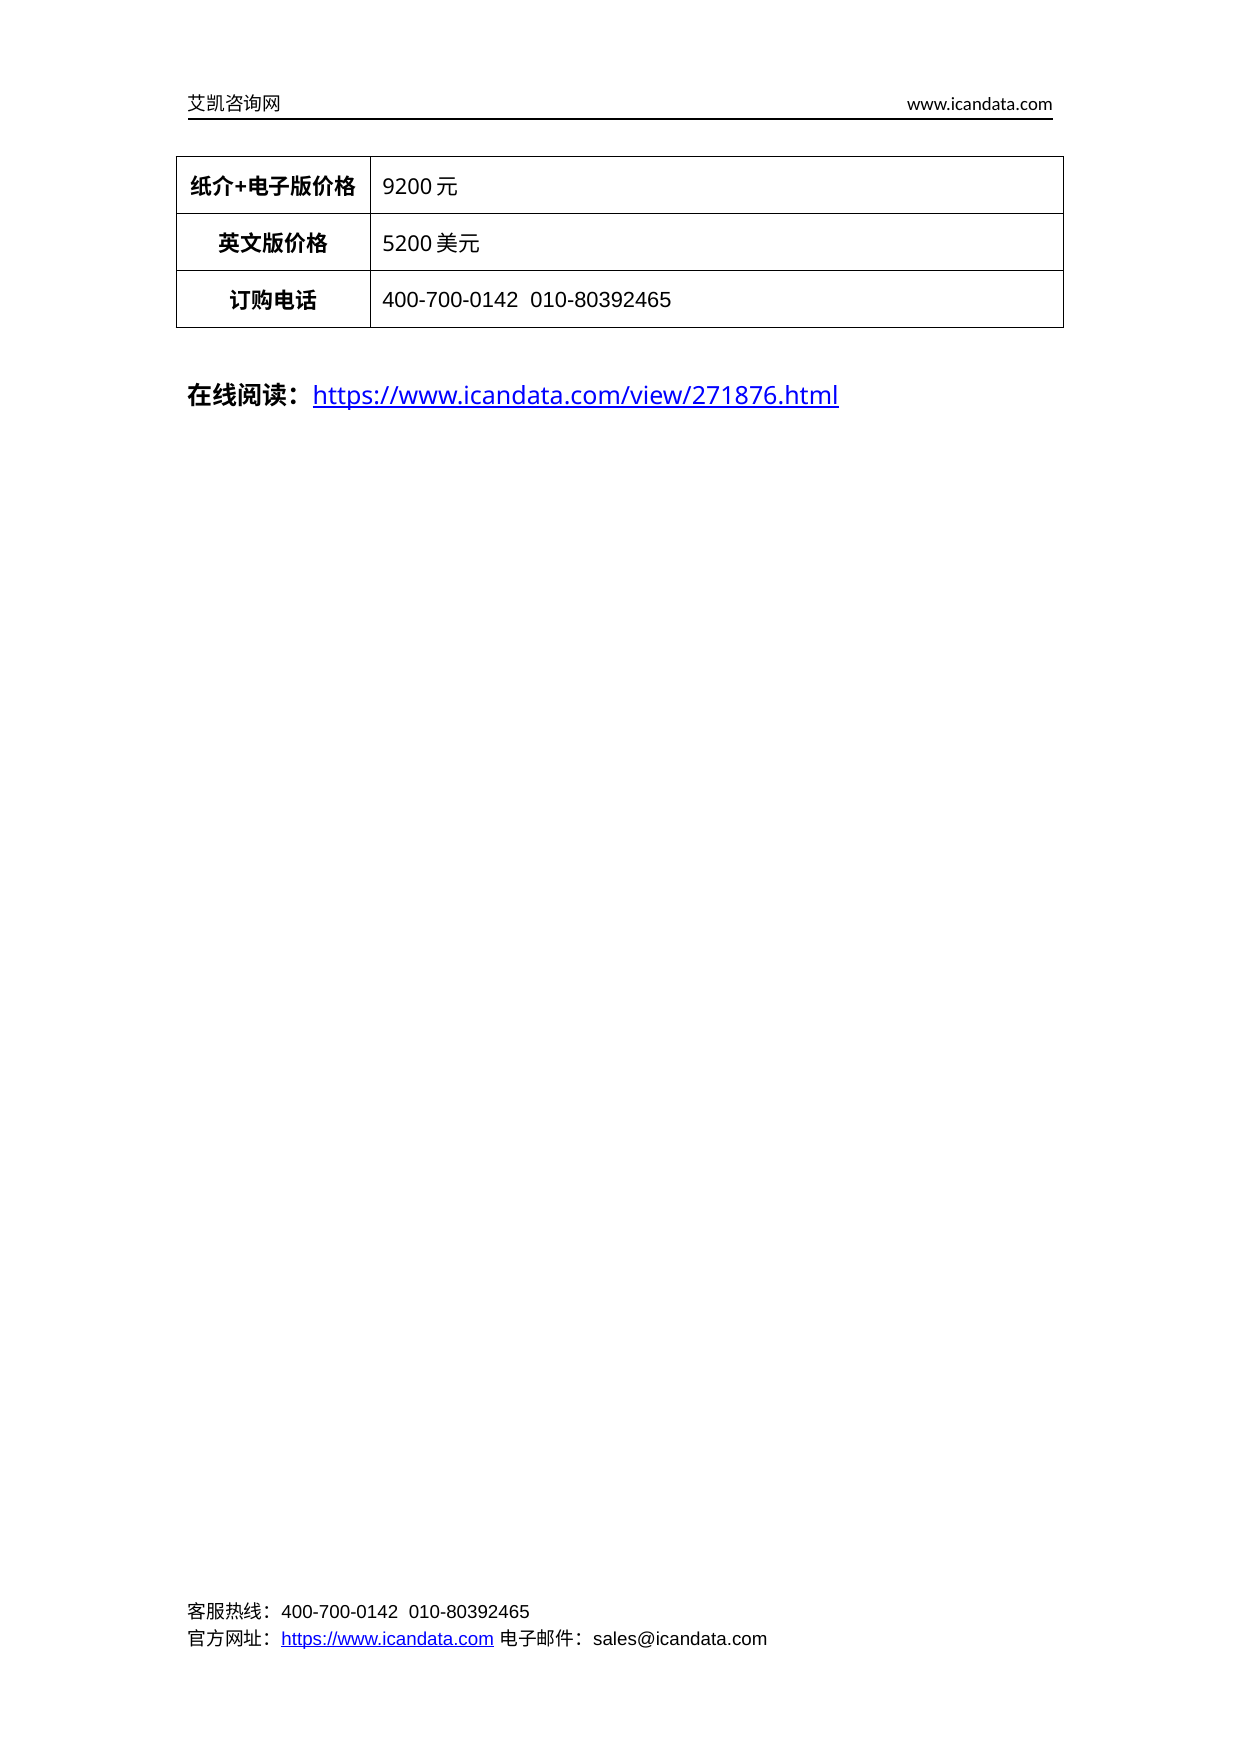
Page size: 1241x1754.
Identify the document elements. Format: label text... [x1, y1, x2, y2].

table_cell 纸介+电子版价格 [177, 157, 370, 213]
table_cell 5200美元 [371, 214, 1063, 270]
table_cell 订购电话 [177, 271, 370, 327]
table_cell 英文版价格 [177, 214, 370, 270]
table_cell 400-700-0142 010-80392465 [371, 271, 1063, 327]
table_cell 9200元 [371, 157, 1063, 213]
text 在线阅读：https://www.icandata.com/view/271876.html [187, 361, 1053, 426]
